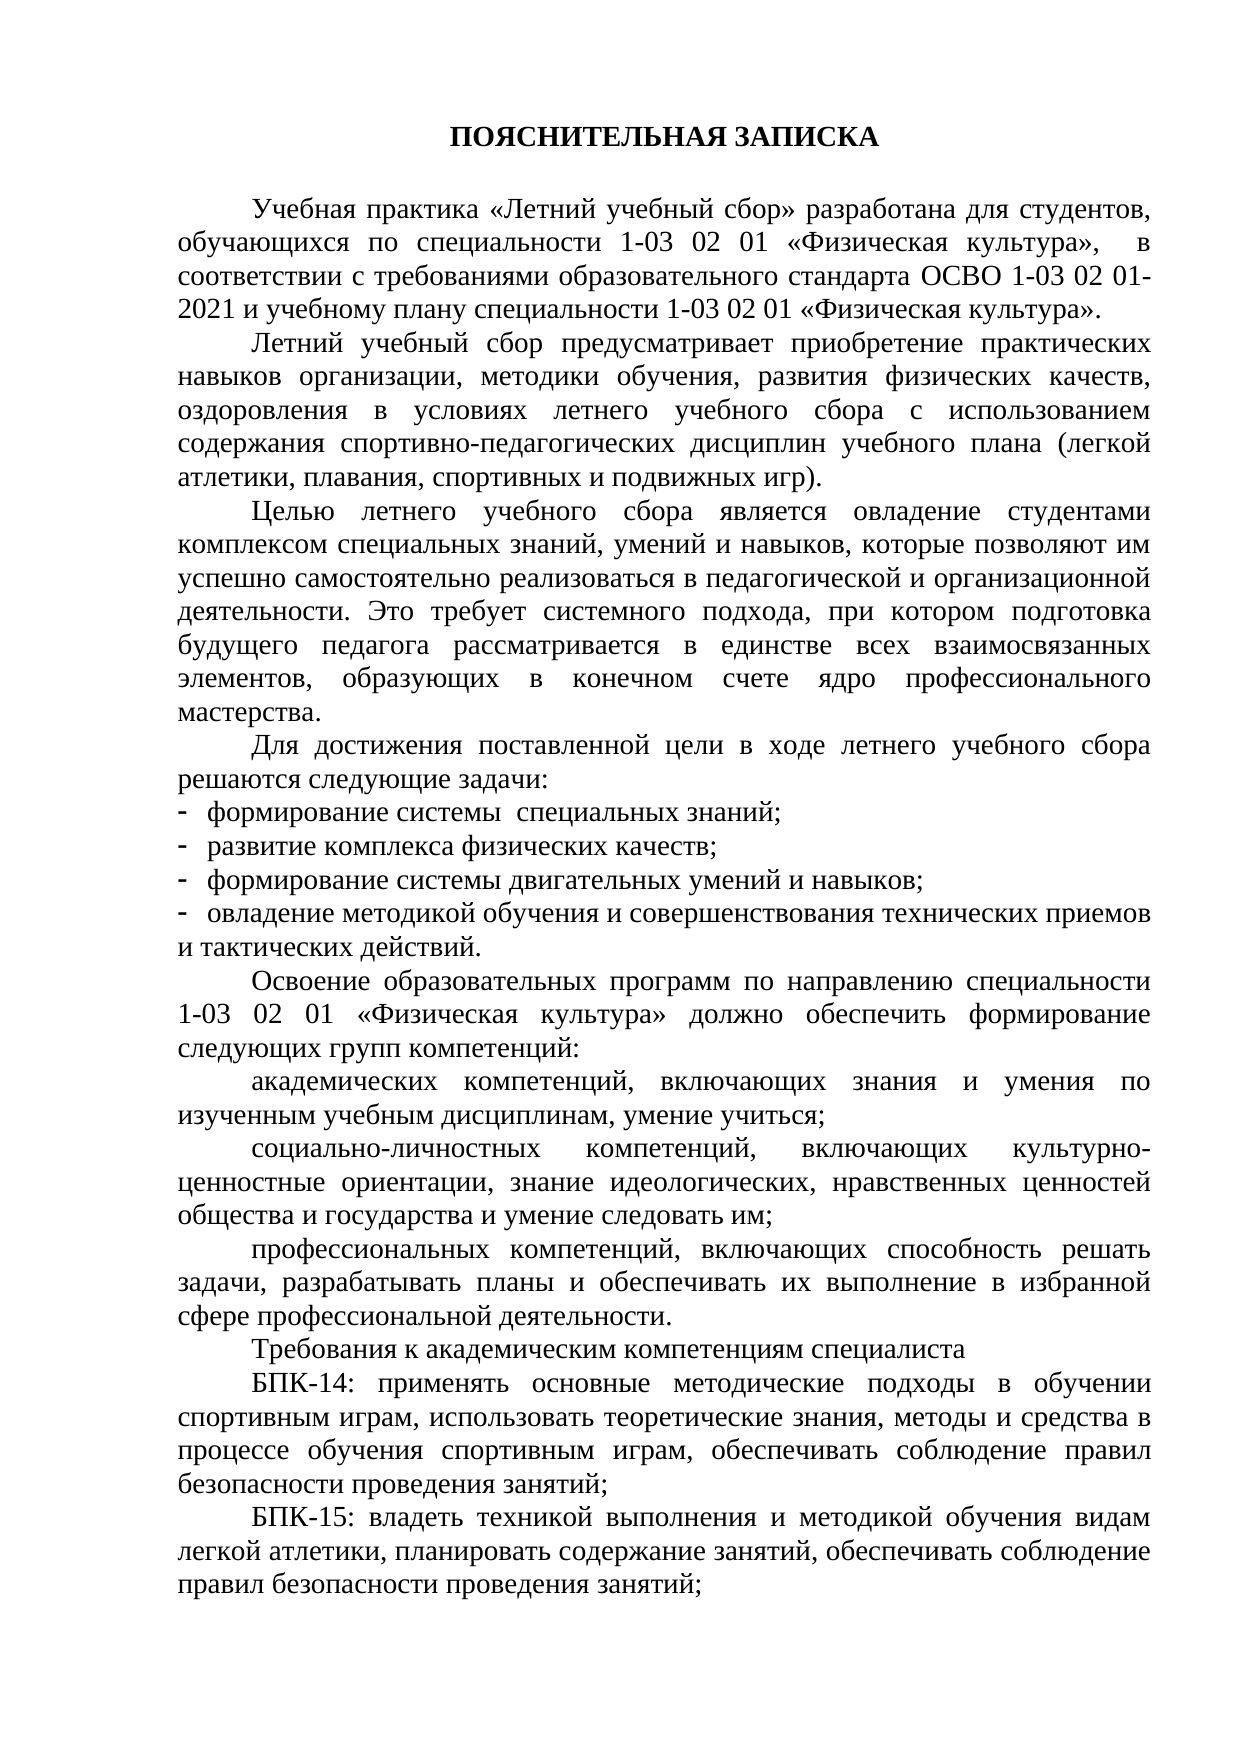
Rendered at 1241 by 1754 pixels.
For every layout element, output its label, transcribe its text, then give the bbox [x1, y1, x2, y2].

list формирование системы специальных знаний; [177, 794, 1152, 828]
text БПК-14: применять основные методические подходы в обучении спортивным играм, использовать теоретические знания, методы и средства в процессе обучения спортивным играм, обеспечивать соблюдение правил безопасности проведения занятий; [177, 1365, 1152, 1499]
text Учебная практика «Летний учебный сбор» разработана для студентов, обучающихся по специальности 1-03 02 01 «Физическая культура», в соответствии с требованиями образовательного стандарта ОСВО 1-03 02 01-2021 и учебному плану специальности 1-03 02 01 «Физическая культура». [177, 191, 1152, 325]
list развитие комплекса физических качеств; [177, 828, 1152, 862]
text Освоение образовательных программ по направлению специальности 1-03 02 01 «Физическая культура» должно обеспечить формирование следующих групп компетенций: [177, 963, 1152, 1063]
text ПОЯСНИТЕЛЬНАЯ ЗАПИСКА [177, 119, 1152, 153]
list овладение методикой обучения и совершенствования технических приемов и тактических действий. [177, 896, 1152, 963]
text профессиональных компетенций, включающих способность решать задачи, разрабатывать планы и обеспечивать их выполнение в избранной сфере профессиональной деятельности. [177, 1231, 1152, 1332]
text академических компетенций, включающих знания и умения по изученным учебным дисциплинам, умение учиться; [177, 1063, 1152, 1130]
text Летний учебный сбор предусматривает приобретение практических навыков организации, методики обучения, развития физических качеств, оздоровления в условиях летнего учебного сбора с использованием содержания спортивно-педагогических дисциплин учебного плана (легкой атлетики, плавания, спортивных и подвижных игр). [177, 325, 1152, 493]
text Требования к академическим компетенциям специалиста [177, 1332, 1152, 1365]
list формирование системы двигательных умений и навыков; [177, 862, 1152, 896]
text социально-личностных компетенций, включающих культурно-ценностные ориентации, знание идеологических, нравственных ценностей общества и государства и умение следовать им; [177, 1130, 1152, 1231]
text БПК-15: владеть техникой выполнения и методикой обучения видам легкой атлетики, планировать содержание занятий, обеспечивать соблюдение правил безопасности проведения занятий; [177, 1499, 1152, 1600]
text Для достижения поставленной цели в ходе летнего учебного сбора решаются следующие задачи: [177, 727, 1152, 794]
text Целью летнего учебного сбора является овладение студентами комплексом специальных знаний, умений и навыков, которые позволяют им успешно самостоятельно реализоваться в педагогической и организационной деятельности. Это требует системного подхода, при котором подготовка будущего педагога рассматривается в единстве всех взаимосвязанных элементов, образующих в конечном счете ядро профессионального мастерства. [177, 493, 1152, 727]
